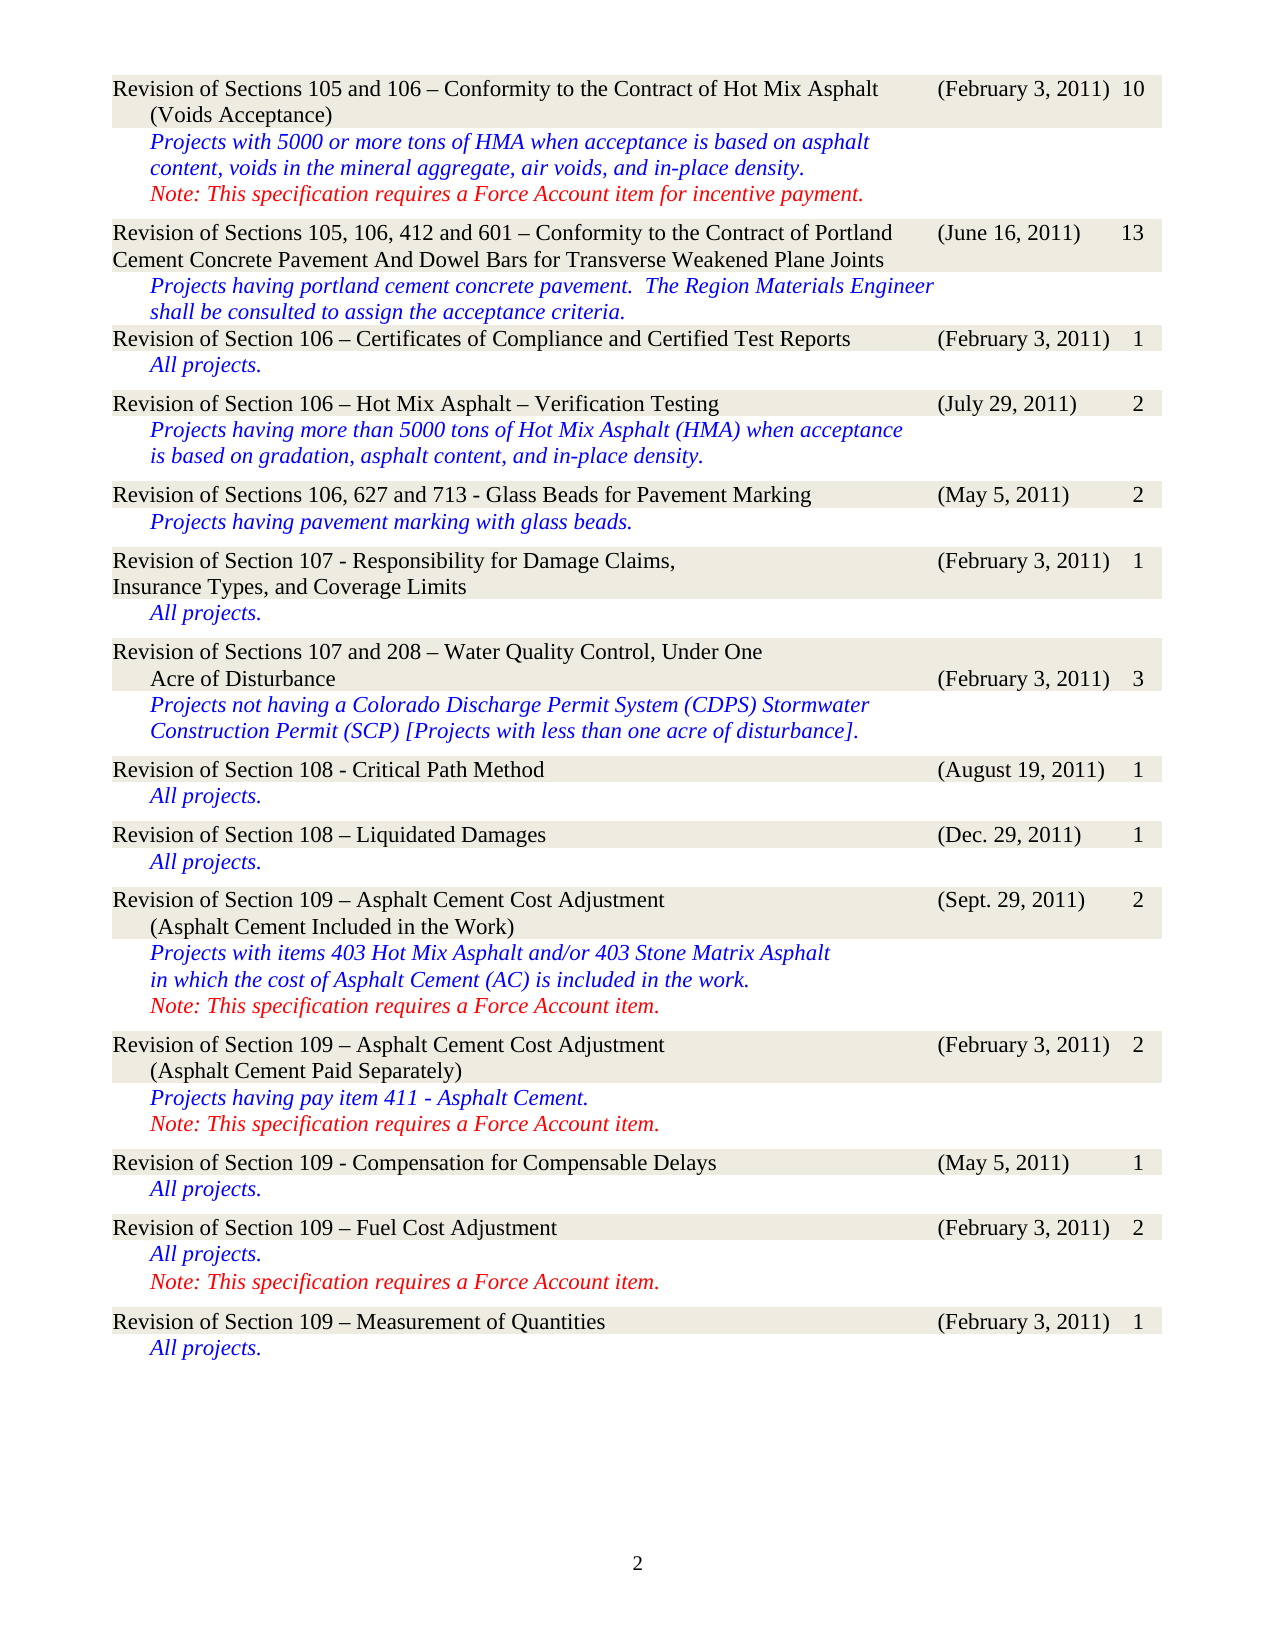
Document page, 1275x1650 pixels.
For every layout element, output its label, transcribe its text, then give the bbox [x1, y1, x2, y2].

text All projects. [112, 351, 1162, 377]
text Projects having more than 5000 tons of Hot Mix Asphalt (HMA) when acceptance [112, 416, 1162, 443]
text Projects having portland cement concrete pavement. The Region Materials Engineer [150, 272, 1162, 298]
text Revision of Section 107 - Responsibility for Damage Claims, (February 3, 2011) 1 [112, 547, 1162, 573]
text Revision of Sections 107 and 208 – Water Quality Control, Under One [112, 638, 1162, 664]
text Projects with 5000 or more tons of HMA when acceptance is based on asphalt content, voids in the mineral aggregate, air voids, and in-place density. [150, 128, 919, 180]
text (Asphalt Cement Included in the Work) [112, 913, 1162, 939]
text Revision of Section 106 – Certificates of Compliance and Certified Test Reports (February 3, 2011) 1 [112, 325, 1162, 351]
text Projects having pavement marking with glass beads. [112, 508, 1162, 534]
text Revision of Sections 106, 627 and 713 - Glass Beads for Pavement Marking (May 5, 2011) 2 [112, 481, 1162, 508]
text Note: This specification requires a Force Account item. [150, 1110, 1162, 1136]
text Note: This specification requires a Force Account item. [150, 1267, 1162, 1294]
text Insurance Types, and Coverage Limits [112, 573, 1162, 599]
text Revision of Section 108 – Liquidated Damages (Dec. 29, 2011) 1 [112, 821, 1162, 848]
text Revision of Section 108 - Critical Path Method (August 19, 2011) 1 [112, 756, 1162, 782]
text Revision of Section 109 – Fuel Cost Adjustment (February 3, 2011) 2 [112, 1214, 1162, 1240]
text All projects. [112, 599, 1162, 626]
text in which the cost of Asphalt Cement (AC) is included in the work. [150, 966, 1162, 992]
text All projects. [150, 1240, 1162, 1267]
text Revision of Section 109 – Asphalt Cement Cost Adjustment (Sept. 29, 2011) 2 [112, 887, 1162, 913]
text Acre of Disturbance (February 3, 2011) 3 [112, 664, 1162, 691]
text Projects having pay item 411 - Asphalt Cement. [150, 1083, 1162, 1110]
text Note: This specification requires a Force Account item for incentive payment. [150, 180, 1162, 207]
text (Voids Acceptance) [112, 101, 1162, 128]
text is based on gradation, asphalt content, and in-place density. [112, 443, 1162, 469]
text All projects. [150, 1334, 1162, 1361]
text Revision of Section 109 – Asphalt Cement Cost Adjustment (February 3, 2011) 2 [112, 1031, 1162, 1057]
text Revision of Sections 105 and 106 – Conformity to the Contract of Hot Mix Asphalt (February 3, 2011) 10 [112, 75, 1162, 101]
text All projects. [112, 782, 1162, 809]
text Projects not having a Colorado Discharge Permit System (CDPS) Stormwater [150, 691, 1162, 717]
text (Asphalt Cement Paid Separately) [112, 1057, 1162, 1083]
text Revision of Section 109 – Measurement of Quantities (February 3, 2011) 1 [112, 1307, 1162, 1334]
text All projects. [112, 1175, 1162, 1201]
text All projects. [112, 848, 1162, 874]
text shall be consulted to assign the acceptance criteria. [112, 298, 1162, 325]
text Revision of Sections 105, 106, 412 and 601 – Conformity to the Contract of Portland (June 16, 2011) 13 [112, 219, 1162, 246]
text Revision of Section 106 – Hot Mix Asphalt – Verification Testing (July 29, 2011) 2 [112, 390, 1162, 416]
text Revision of Section 109 - Compensation for Compensable Delays (May 5, 2011) 1 [112, 1149, 1162, 1175]
text Cement Concrete Pavement And Dowel Bars for Transverse Weakened Plane Joints [112, 246, 1162, 272]
text Note: This specification requires a Force Account item. [150, 992, 1162, 1018]
text Projects with items 403 Hot Mix Asphalt and/or 403 Stone Matrix Asphalt [112, 939, 1162, 966]
text Construction Permit (SCP) [Projects with less than one acre of disturbance]. [150, 717, 1162, 744]
